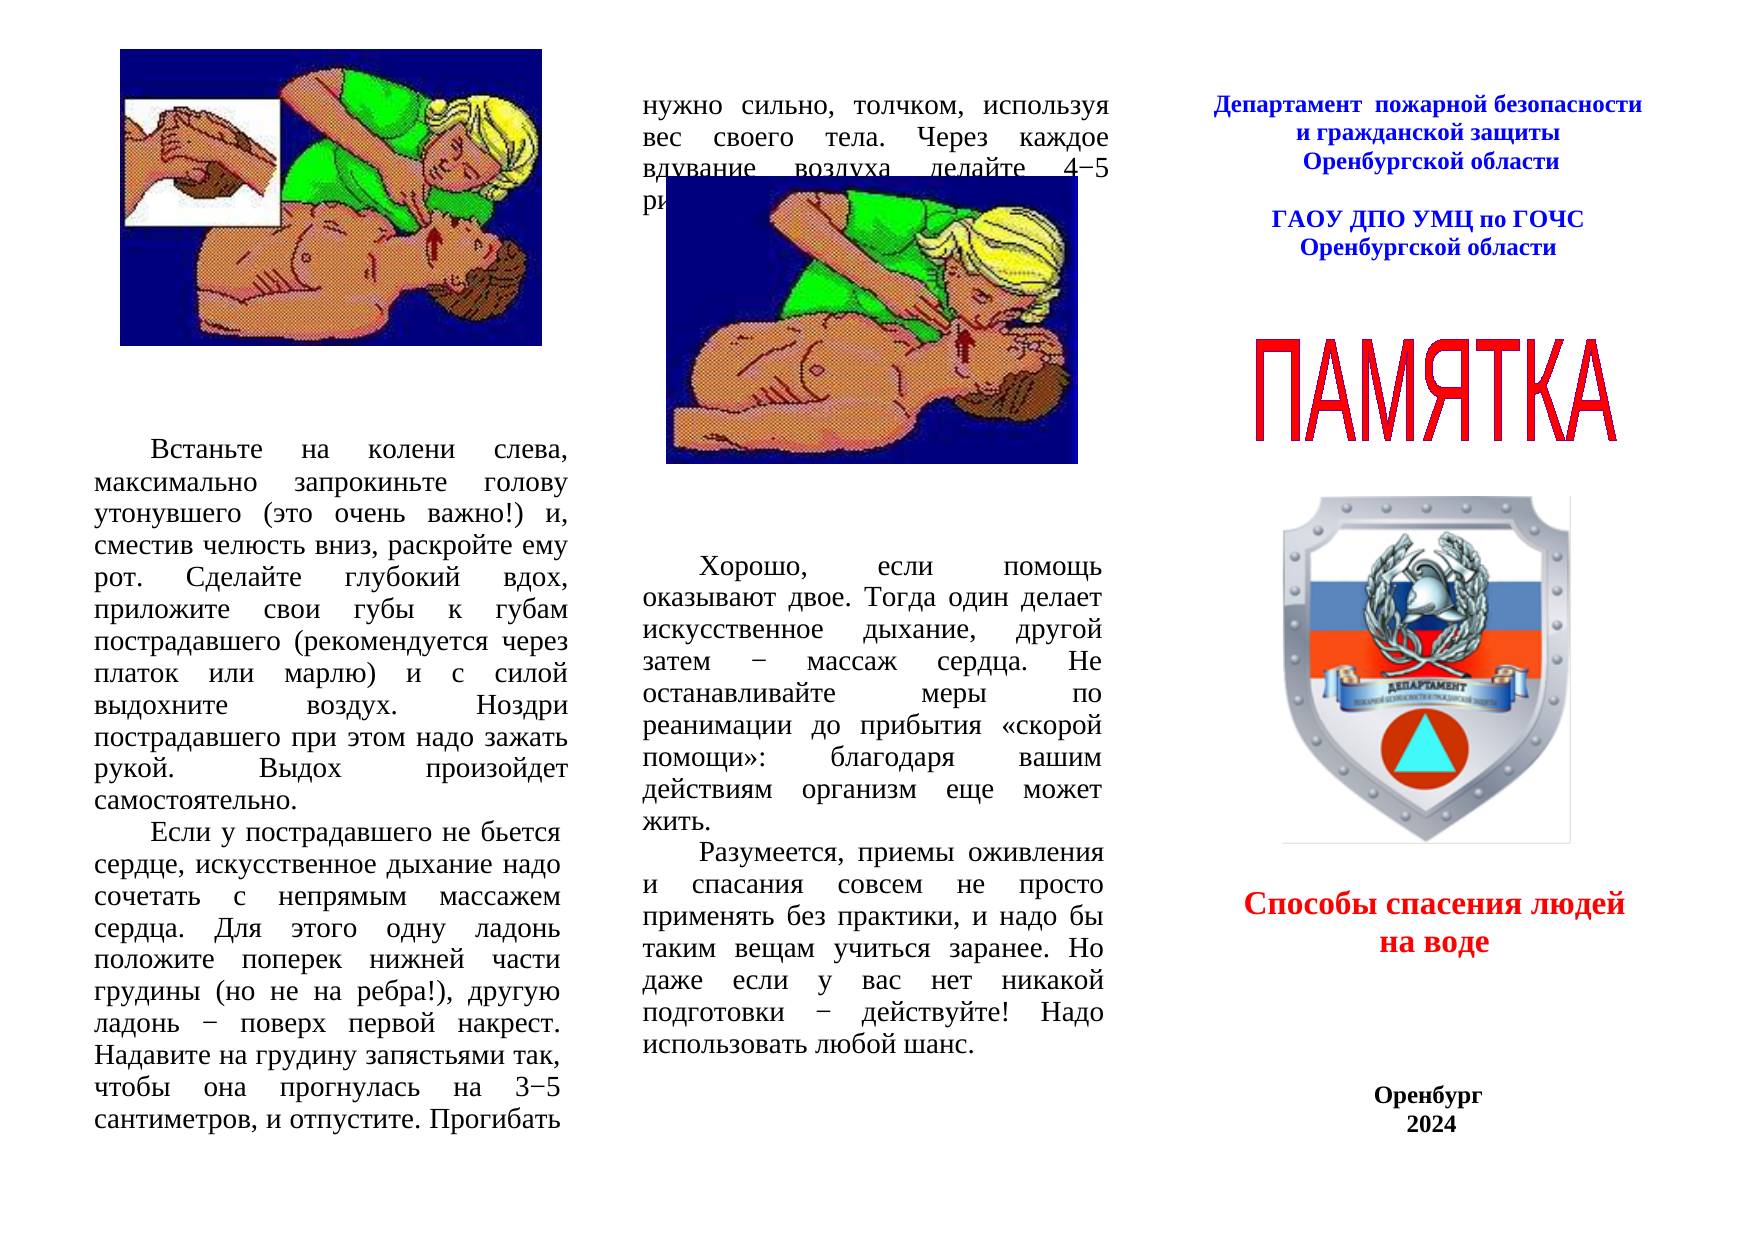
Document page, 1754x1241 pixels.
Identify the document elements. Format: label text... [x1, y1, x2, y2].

text Встаньте на колени слева, максимально запрокиньте голову утонувшего (это очень важно!) и, сместив челюсть вниз, раскройте ему рот. Сделайте глубокий вдох, приложите свои губы к губам пострадавшего (рекомендуется через платок или марлю) и с силой выдохните воздух. Ноздри пострадавшего при этом надо зажать рукой. Выдох произойдет самостоятельно. [94, 433, 568, 816]
text Если у пострадавшего не бьется сердце, искусственное дыхание надо сочетать с непрямым массажем сердца. Для этого одну ладонь положите поперек нижней части грудины (но не на ребра!), другую ладонь − поверх первой накрест. Надавите на грудину запястьями так, чтобы она прогнулась на 3−5 сантиметров, и отпустите. Прогибать нужно сильно, толчком, используя вес своего тела. Через каждое вдувание воздуха делайте 4−5 ритмичных надавливаний. [642, 89, 1109, 216]
text Оренбургской области [1191, 232, 1665, 261]
text на воде [1191, 922, 1678, 960]
text 2024 [1191, 1109, 1672, 1138]
text Способы спасения людей [1191, 883, 1678, 922]
text Разумеется, приемы оживления и спасания совсем не просто применять без практики, и надо бы таким вещам учиться заранее. Но даже если у вас нет никакой подготовки − действуйте! Надо использовать любой шанс. [642, 836, 1104, 1059]
text ГАОУ ДПО УМЦ по ГОЧС [1191, 204, 1665, 232]
text и гражданской защиты [1191, 117, 1665, 146]
text Департамент пожарной безопасности [1191, 89, 1665, 117]
text Оренбургской области [1191, 146, 1665, 175]
picture [666, 176, 1078, 464]
text Хорошо, если помощь оказывают двое. Тогда один делает искусственное дыхание, другой затем − массаж сердца. Не останавливайте меры по реанимации до прибытия «скорой помощи»: благодаря вашим действиям организм еще может жить. [642, 549, 1102, 836]
text Оренбург [1191, 1080, 1665, 1109]
picture [1282, 496, 1572, 845]
text Если у пострадавшего не бьется сердце, искусственное дыхание надо сочетать с непрямым массажем сердца. Для этого одну ладонь положите поперек нижней части грудины (но не на ребра!), другую ладонь − поверх первой накрест. Надавите на грудину запястьями так, чтобы она прогнулась на 3−5 сантиметров, и отпустите. Прогибать нужно сильно, толчком, используя вес своего тела. Через каждое вдувание воздуха делайте 4−5 ритмичных надавливаний. [94, 816, 561, 1134]
picture [120, 49, 542, 346]
